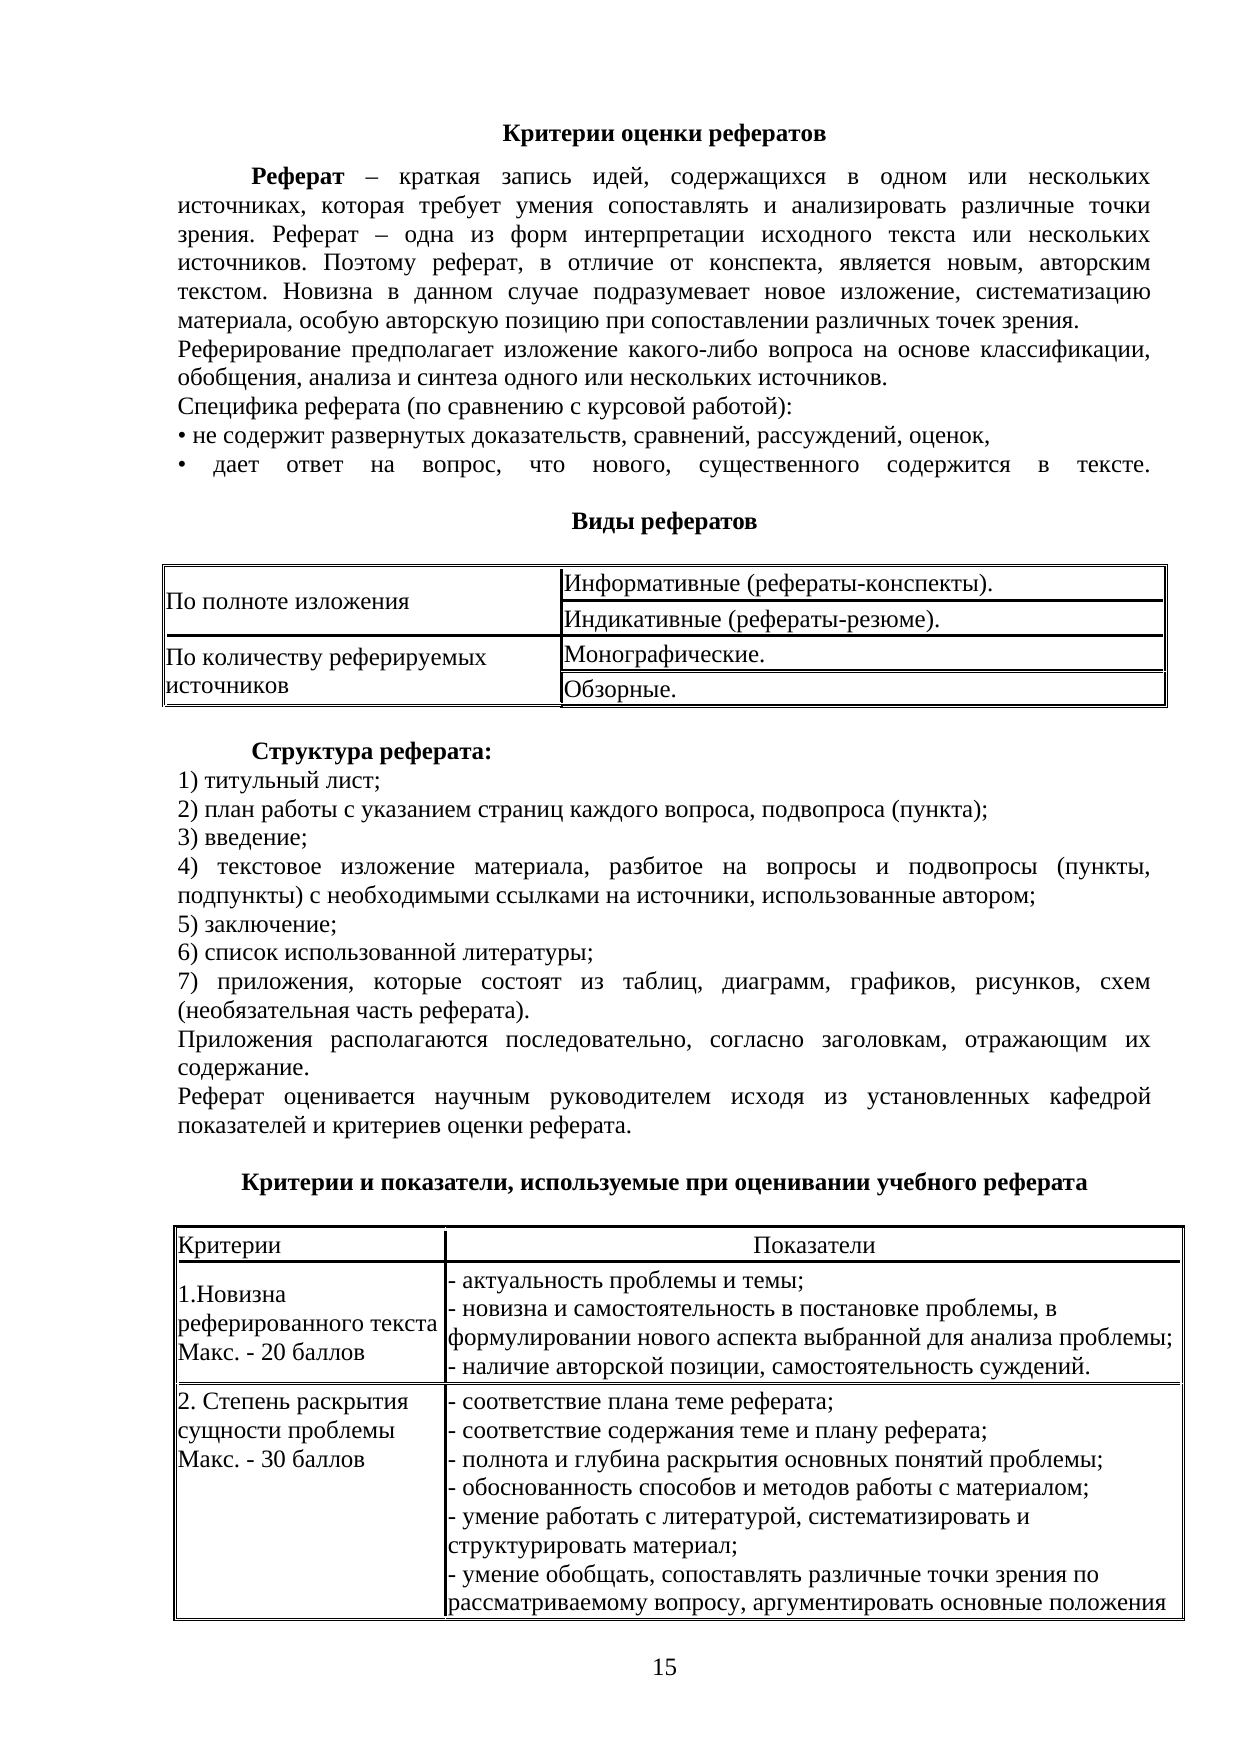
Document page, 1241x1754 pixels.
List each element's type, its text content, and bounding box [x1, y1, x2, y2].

text 2) план работы с указанием страниц каждого вопроса, подвопроса (пункта); [177, 794, 1152, 822]
text Критерии оценки рефератов [177, 118, 1152, 147]
text 7) приложения, которые состоят из таблиц, диаграмм, графиков, рисунков, схем (необязательная часть реферата). [177, 966, 1152, 1024]
table_header По полноте изложения [165, 567, 561, 634]
text • не содержит развернутых доказательств, сравнений, рассуждений, оценок, [177, 420, 1152, 449]
table_cell 1.Новизна реферированного текста Макс. - 20 баллов [177, 1260, 444, 1381]
text • дает ответ на вопрос, что нового, существенного содержится в тексте. [177, 449, 1152, 506]
text 4) текстовое изложение материала, разбитое на вопросы и подвопросы (пункты, подпункты) с необходимыми ссылками на источники, использованные автором; [177, 851, 1152, 909]
table_cell Обзорные. [561, 669, 1165, 704]
text 3) введение; [177, 822, 1152, 851]
text Реферат – краткая запись идей, содержащихся в одном или нескольких источниках, которая требует умения сопоставлять и анализировать различные точки зрения. Реферат – одна из форм интерпретации исходного текста или нескольких источников. Поэтому реферат, в отличие от конспекта, является новым, авторским текстом. Новизна в данном случае подразумевает новое изложение, систематизацию материала, особую авторскую позицию при сопоставлении различных точек зрения. [177, 161, 1152, 334]
text Реферирование предполагает изложение какого-либо вопроса на основе классификации, обобщения, анализа и синтеза одного или нескольких источников. [177, 334, 1152, 391]
text 1) титульный лист; [177, 765, 1152, 794]
table_cell Индикативные (рефераты-резюме). [563, 599, 1164, 634]
text Приложения располагаются последовательно, согласно заголовкам, отражающим их содержание. [177, 1024, 1152, 1081]
text Виды рефератов [177, 506, 1152, 535]
table_cell Монографические. [563, 634, 1164, 669]
table_cell - актуальность проблемы и темы; - новизна и самостоятельность в постановке проблемы, в формулировании нового аспекта выбранной для анализа проблемы; - наличие авторской позиции, самостоятельность суждений. [447, 1260, 1182, 1381]
text Критерии и показатели, используемые при оценивании учебного реферата [177, 1167, 1152, 1196]
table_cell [177, 1381, 445, 1618]
text Специфика реферата (по сравнению с курсовой работой): [177, 391, 1152, 420]
table_header Критерии [177, 1228, 445, 1260]
text Реферат оценивается научным руководителем исходя из установленных кафедрой показателей и критериев оценки реферата. [177, 1081, 1152, 1139]
table_header Показатели [445, 1228, 1182, 1260]
text Структура реферата: [177, 736, 1152, 765]
text 6) список использованной литературы; [177, 937, 1152, 966]
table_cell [445, 1381, 1182, 1618]
text 5) заключение; [177, 909, 1152, 937]
table_header Информативные (рефераты-конспекты). [561, 567, 1164, 599]
table_cell По количеству реферируемых источников [165, 634, 561, 704]
